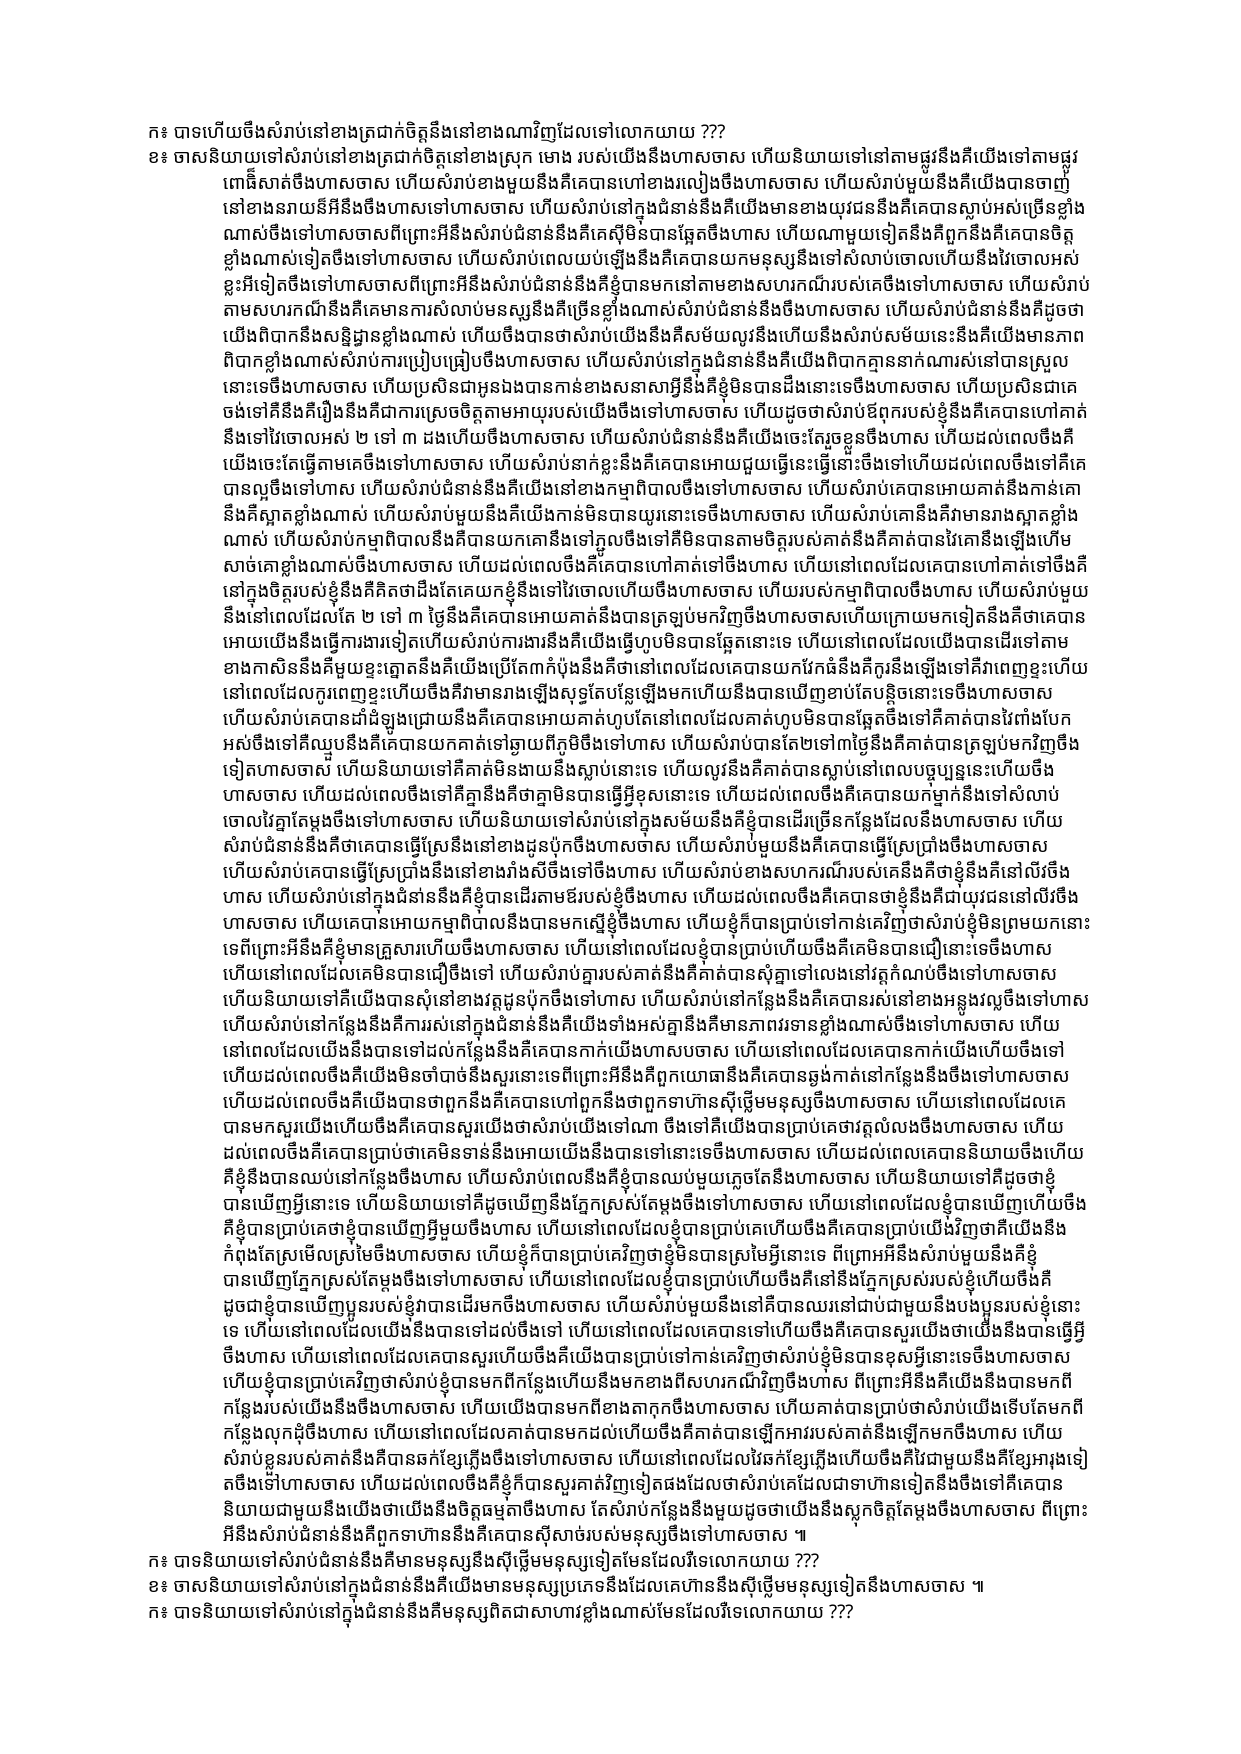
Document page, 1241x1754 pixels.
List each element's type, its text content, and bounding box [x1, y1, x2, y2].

text ក៖ បាទហើយចឹងសំរាប់នៅខាងត្រជាក់ចិត្តនឹងនៅខាងណាវិញដែលទៅលោកយាយ ??? [148, 118, 1092, 144]
text ខ៖ ចាសនិយាយទៅសំរាប់នៅខាងត្រជាក់ចិត្តនៅខាងស្រុក មោង របស់យើងនឹងហាសចាស ហើយនិយាយទៅនៅតាមផ្លូវនឹងគឺយើងទៅតាមផ្លូវពោធិ៏សាត់ចឹងហាសចាស ហើយសំរាប់ខាងមួយនឹងគឺគេបានហៅខាងរលៀងចឹងហាសចាស ហើយសំរាប់មួយនឹងគឺយើងបានចាញ់នៅខាងនរាយន៏អីនឹងចឹងហាសទៅហាសចាស ហើយសំរាប់នៅក្នុងជំនាន់នឹងគឺយើងមានខាងយុវជននឹងគឺគេបានស្លាប់អស់ច្រើនខ្លាំងណាស់ចឹងទៅហាសចាសពីព្រោះអីនឹងសំរាប់ជំនាន់នឹងគឺគេស៊ីមិនបានឆ្អែតចឹងហាស ហើយណាមួយទៀតនឹងគឺពួកនឹងគឺគេបានចិត្តខ្លាំងណាស់ទៀតចឹងទៅហាសចាស ហើយសំរាប់ពេលយប់ឡើងនឹងគឺគេបានយកមនុស្សនឹងទៅសំលាប់ចោលហើយនឹងវៃចោលអស់ខ្លះអីទៀតចឹងទៅហាសចាសពីព្រោះអីនឹងសំរាប់ជំនាន់នឹងគឺខ្ញុំបានមកនៅតាមខាងសហរកណ៏របស់គេចឹងទៅហាសចាស ហើយសំរាប់តាមសហរកណ៏នឹងគឺគេមានការសំលាប់មនសុ្សនឹងគឺច្រើនខ្លាំងណាស់សំរាប់ជំនាន់នឹងចឹងហាសចាស ហើយសំរាប់ជំនាន់នឹងគឺដូចថាយើងពិបាកនឹងសន្និដ្ធានខ្លាំងណាស់ ហើយចឹងបានថាសំរាប់យើងនឹងគឺសម័យលូវនឹងហើយនឹងសំរាប់សម័យនេះនឹងគឺយើងមានភាពពិបាកខ្លាំងណាស់សំរាប់ការប្រៀបធ្រៀបចឹងហាសចាស ហើយសំរាប់នៅក្នុងជំនាន់នឹងគឺយើងពិបាកគ្មាននាក់ណារស់នៅបានស្រួលនោះទេចឹងហាសចាស ហើយប្រសិនជាអូនឯងបានកាន់ខាងសនាសាអ្វីនឹងគឺខ្ញុំមិនបានដឹងនោះទេចឹងហាសចាស ហើយប្រសិនជាគេចង់ទៅគឺនឹងគឺរឿងនឹងគឺជាការស្រេចចិត្តតាមអាយុរបស់យើងចឹងទៅហាសចាស ហើយដូចថាសំរាប់ឪពុករបស់ខ្ញុំនឹងគឺគេបានហៅគាត់នឹងទៅវៃចោលអស់ ២ ទៅ ៣ ដងហើយចឹងហាសចាស ហើយសំរាប់ជំនាន់នឹងគឺយើងចេះតែរួចខ្លួនចឹងហាស ហើយដល់ពេលចឹងគឺយើងចេះតែធ្វើតាមគេចឹងទៅហាសចាស ហើយសំរាប់នាក់ខ្លះនឹងគឺគេបានអោយជួយធ្វើនេះធ្វើនោះចឹងទៅហើយដល់ពេលចឹងទៅគឺគេបានល្អចឹងទៅហាស ហើយសំរាប់ជំនាន់នឹងគឺយើងនៅខាងកម្មាពិបាលចឹងទៅហាសចាស ហើយសំរាប់គេបានអោយគាត់នឹងកាន់គោនឹងគឺស្អាតខ្លាំងណាស់ ហើយសំរាប់មួយនឹងគឺយើងកាន់មិនបានយូរនោះទេចឹងហាសចាស ហើយសំរាប់គោនឹងគឺវាមានរាងស្អាតខ្លាំងណាស់ ហើយសំរាប់កម្មាពិបាលនឹងគឺបានយកគោនឹងទៅភ្ជូលចឹងទៅគឺមិនបានតាមចិត្តរបស់គាត់នឹងគឺគាត់បានវៃគោនឹងឡើងហើមសាច់គោខ្លាំងណាស់ចឹងហាសចាស ហើយដល់ពេលចឹងគឺគេបានហៅគាត់ទៅចឹងហាស ហើយនៅពេលដែលគេបានហៅគាត់ទៅចឹងគឺនៅក្នុងចិត្តរបស់ខ្ញុំនឹងគឺគិតថាដឹងតែគេយកខ្ញុំនឹងទៅវៃចោលហើយចឹងហាសចាស ហើយរបស់កម្មាពិបាលចឹងហាស ហើយសំរាប់មួយនឹងនៅពេលដែលតែ ២ ទៅ ៣ ថ្ងៃនឹងគឺគេបានអោយគាត់នឹងបានត្រឡប់មកវិញចឹងហាសចាសហើយក្រោយមកទៀតនឹងគឺថាគេបានអោយយើងនឹងធ្វើការងារទៀតហើយសំរាប់ការងារនឹងគឺយើងធ្វើហូបមិនបានឆ្អែតនោះទេ ហើយនៅពេលដែលយើងបានដើរទៅតាមខាងកាសិននឹងគឺមួយខ្ទះត្នោតនឹងគឺយើងប្រើតែ៣កំប៉ុងនឹងគឺថានៅពេលដែលគេបានយកវែកធំនឹងគឺកូរនឹងឡើងទៅគឺវាពេញខ្ទះហើយនៅពេលដែលកូរពេញខ្ទះហើយចឹងគឺវាមានរាងឡើងសុទ្ធតែបន្លែឡើងមកហើយនឹងបានឃើញខាប់តែបន្ដិចនោះទេចឹងហាសចាស ហើយសំរាប់គេបានដាំដំឡូងជ្រោយនឹងគឺគេបានអោយគាត់ហូបតែនៅពេលដែលគាត់ហូបមិនបានឆ្អែតចឹងទៅគឺគាត់បានវៃពាំងបែកអស់ចឹងទៅគឺឈ្មួបនឹងគឺគេបានយកគាត់ទៅឆ្ងាយពីភូមិចឹងទៅហាស ហើយសំរាប់បានតែ២ទៅ៣ថ្ងៃនឹងគឺគាត់បានត្រឡប់មកវិញចឹងទៀតហាសចាស ហើយនិយាយទៅគឺគាត់មិនងាយនឹងស្លាប់នោះទេ ហើយលូវនឹងគឺគាត់បានស្លាប់នៅពេលបច្ចុប្បន្ននេះហើយចឹងហាសចាស ហើយដល់ពេលចឹងទៅគឺគ្នានឹងគឺថាគ្នាមិនបានធ្វើអ្វីខុសនោះទេ ហើយដល់ពេលចឹងគឺគេបានយកម្នាក់នឹងទៅសំលាប់ចោលវៃគ្នាតែម្ដងចឹងទៅហាសចាស ហើយនិយាយទៅសំរាប់នៅក្នុងសម័យនឹងគឺខ្ញុំបានដើរច្រើនកន្លែងដែលនឹងហាសចាស ហើយសំរាប់ជំនាន់នឹងគឺថាគេបានធ្វើស្រែនឹងនៅខាងដូនប៉ុកចឹងហាសចាស ហើយសំរាប់មួយនឹងគឺគេបានធ្វើស្រែប្រាំងចឹងហាសចាស ហើយសំរាប់គេបានធ្វើស្រែប្រាំងនឹងនៅខាងរាំងសីចឹងទៅចឹងហាស ហើយសំរាប់ខាងសហករណ៏របស់គេនឹងគឺថាខ្ញុំនឹងគឺនៅលីវចឹងហាស ហើយសំរាប់នៅក្នុងជំនា់ននឹងគឺខ្ញុំបានដើរតាមឪរបស់ខ្ញុំចឹងហាស ហើយដល់ពេលចឹងគឺគេបានថាខ្ញុំនឹងគឺជាយុវជននៅលីវចឹងហាសចាស ហើយគេបានអោយកម្មាពិបាលនឹងបានមកស្នើខ្ញុំចឹងហាស ហើយខ្ញុំក៏បានប្រាប់ទៅកាន់គេវិញថាសំរាប់ខ្ញុំមិនព្រមយកនោះទេពីព្រោះអីនឹងគឺខ្ញុំមានគ្រួសារហើយចឹងហាសចាស ហើយនៅពេលដែលខ្ញុំបានប្រាប់ហើយចឹងគឺគេមិនបានជឿនោះទេចឹងហាស ហើយនៅពេលដែលគេមិនបានជឿចឹងទៅ ហើយសំរាប់គ្នារបស់គាត់នឹងគឺគាត់បានសុំគ្នាទៅលេងនៅវត្តកំណប់ចឹងទៅហាសចាស ហើយនិយាយទៅគឺយើងបានសុំនៅខាងវត្តដូនប៉ុកចឹងទៅហាស ហើយសំរាប់នៅកន្លែងនឹងគឺគេបានរស់នៅខាងអន្លូងវល្លចឹងទៅហាស ហើយសំរាប់នៅកន្លែងនឹងគឺការរស់នៅក្នុងជំនាន់នឹងគឺយើងទាំងអស់គ្នានឹងគឺមានភាពវរទានខ្លាំងណាស់ចឹងទៅហាសចាស ហើយនៅពេលដែលយើងនឹងបានទៅដល់កន្លែងនឹងគឺគេបានកាក់យើងហាសបចាស ហើយនៅពេលដែលគេបានកាក់យើងហើយចឹងទៅ ហើយដល់ពេលចឹងគឺយើងមិនចាំបាច់នឹងសួរនោះទេពីព្រោះអីនឹងគឺពួកយោធានឹងគឺគេបានឆ្ងង់កាត់នៅកន្លែងនឹងចឹងទៅហាសចាស ហើយដល់ពេលចឹងគឺយើងបានថាពួកនឹងគឺគេបានហៅពួកនឹងថាពួកទាហ៊ានស៊ីថ្លើមមនុស្សចឹងហាសចាស ហើយនៅពេលដែលគេបានមកសួរយើងហើយចឹងគឺគេបានសួរយើងថាសំរាប់យើងទៅណា ចឹងទៅគឺយើងបានប្រាប់គេថាវត្តលំលងចឹងហាសចាស ហើយដល់ពេលចឹងគឺគេបានប្រាប់ថាគេមិនទាន់នឹងអោយយើងនឹងបានទៅនោះទេចឹងហាសចាស ហើយដល់ពេលគេបាននិយាយចឹងហើយគឺខ្ញុំនឹងបានឈប់នៅកន្លែងចឹងហាស ហើយសំរាប់ពេលនឹងគឺខ្ញុំបានឈប់មួយភ្លេចតែនឹងហាសចាស ហើយនិយាយទៅគឺដូចថាខ្ញុំបានឃើញអ្វីនោះទេ ហើយនិយាយទៅគឺដូចឃើញនឹងភ្នែកស្រស់តែម្ដងចឹងទៅហាសចាស ហើយនៅពេលដែលខ្ញុំបានឃើញហើយចឹងគឺខ្ញុំបានប្រាប់គេថាខ្ញុំបានឃើញអ្វីមួយចឹងហាស ហើយនៅពេលដែលខ្ញុំបានប្រាប់គេហើយចឹងគឺគេបានប្រាប់យើងវិញថាគឺយើងនឹងកំពុងតែស្រមើលស្រមៃចឹងហាសចាស ហើយខ្ញុំក៏បានប្រាប់គេវិញថាខ្ញុំមិនបានស្រមៃអ្វីនោះទេ ពីព្រោអអីនឹងសំរាប់មួយនឹងគឺខ្ញុំបានឃើញភ្នែកស្រស់តែម្ដងចឹងទៅហាសចាស ហើយនៅពេលដែលខ្ញុំបានប្រាប់ហើយចឹងគឺនៅនឹងភ្នែកស្រស់របស់ខ្ញុំហើយចឹងគឺដូចជាខ្ញុំបានឃើញប្អូនរបស់ខ្ញុំវាបានដើរមកចឹងហាសចាស ហើយសំរាប់មួយនឹងនៅគឺបានឈរនៅជាប់ជាមួយនឹងបងប្អូនរបស់ខ្ញុំនោះទេ ហើយនៅពេលដែលយើងនឹងបានទៅដល់ចឹងទៅ ហើយនៅពេលដែលគេបានទៅហើយចឹងគឺគេបានសួរយើងថាយើងនឹងបានធ្វើអ្វីចឹងហាស ហើយនៅពេលដែលគេបានសួរហើយចឹងគឺយើងបានប្រាប់ទៅកាន់គេវិញថាសំរាប់ខ្ញុំមិនបានខុសអ្វីនោះទេចឹងហាសចាស ហើយខ្ញុំបានប្រាប់គេវិញថាសំរាប់ខ្ញុំបានមកពីកន្លែងហើយនឹងមកខាងពីសហរកណ៏វិញចឹងហាស ពីព្រោះអីនឹងគឺយើងនឹងបានមកពីកន្លែងរបស់យើងនឹងចឹងហាសចាស ហើយយើងបានមកពីខាងតាកុកចឹងហាសចាស ហើយគាត់បានប្រាប់ថាសំរាប់យើងទើបតែមកពីកន្លែងលុកដុំចឹងហាស ហើយនៅពេលដែលគាត់បានមកដល់ហើយចឹងគឺគាត់បានឡើកអាវរបស់គាត់នឹងឡើកមកចឹងហាស ហើយសំរាប់ខ្លួនរបស់គាត់នឹងគឺបានឆក់ខ្សែភ្លើងចឹងទៅហាសចាស ហើយនៅពេលដែលវៃឆក់ខ្សែភ្លើងហើយចឹងគឺវៃជាមួយនឹងគឺខ្សែអារុងទៀតចឹងទៅហាសចាស ហើយដល់ពេលចឹងគឺខ្ញុំក៏បានសួរគាត់វិញទៀតផងដែលថាសំរាប់គេដែលជាទាហ៊ានទៀតនឹងចឹងទៅគឺគេបាននិយាយជាមួយនឹងយើងថាយើងនឹងចិត្តធម្មតាចឹងហាស តែសំរាប់កន្លែងនឹងមួយដូចថាយើងនឹងស្លុកចិត្តតែម្ដងចឹងហាសចាស ពីព្រោះអីនឹងសំរាប់ជំនាន់នឹងគឺពួកទាហ៊ាននឹងគឺគេបានស៊ីសាច់របស់មនុស្សចឹងទៅហាសចាស ៕ [148, 144, 1092, 1547]
text ក៖ បាទនិយាយទៅសំរាប់ជំនាន់នឹងគឺមានមនុស្សនឹងស៊ីថ្លើមមនុស្សទៀតមែនដែលរឺទេលោកយាយ ??? [148, 1547, 1092, 1573]
text ខ៖ ចាសនិយាយទៅសំរាប់នៅក្នុងជំនាន់នឹងគឺយើងមានមនុស្សប្រភេទនឹងដែលគេហ៊ាននឹងស៊ីថ្លើមមនុស្សទៀតនឹងហាសចាស ៕ [148, 1573, 1092, 1598]
text ក៖ បាទនិយាយទៅសំរាប់នៅក្នុងជំនាន់នឹងគឺមនុស្សពិតជាសាហាវខ្លាំងណាស់មែនដែលរឺទេលោកយាយ ??? [148, 1598, 1092, 1624]
